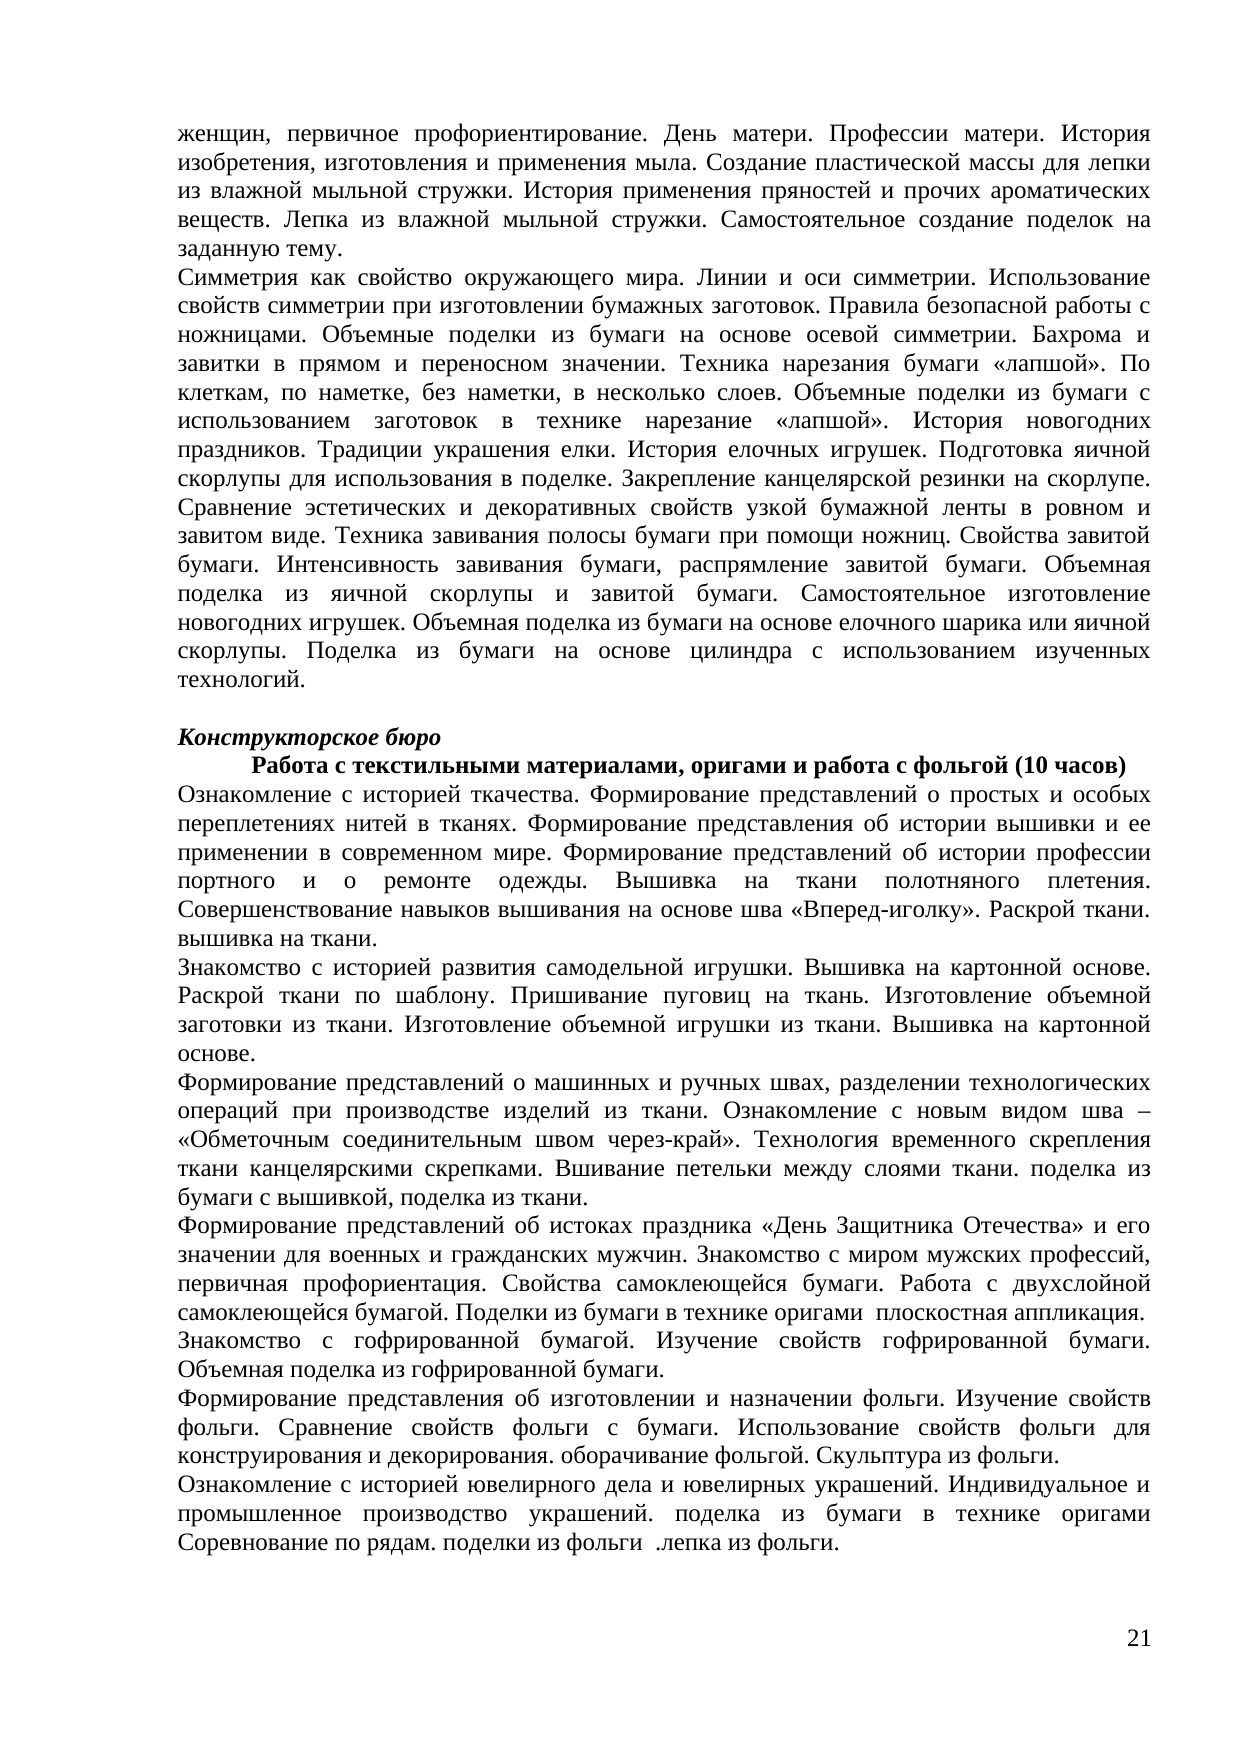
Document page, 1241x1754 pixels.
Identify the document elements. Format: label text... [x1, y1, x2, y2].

text Формирование представления об изготовлении и назначении фольги. Изучение свойств фольги. Сравнение свойств фольги с бумаги. Использование свойств фольги для конструирования и декорирования. оборачивание фольгой. Скульптура из фольги. [177, 1383, 1152, 1469]
text Ознакомление с историей ювелирного дела и ювелирных украшений. Индивидуальное и промышленное производство украшений. поделка из бумаги в технике оригами Соревнование по рядам. поделки из фольги .лепка из фольги. [177, 1469, 1152, 1556]
text Конструкторское бюро [177, 722, 1152, 751]
text Симметрия как свойство окружающего мира. Линии и оси симметрии. Использование свойств симметрии при изготовлении бумажных заготовок. Правила безопасной работы с ножницами. Объемные поделки из бумаги на основе осевой симметрии. Бахрома и завитки в прямом и переносном значении. Техника нарезания бумаги «лапшой». По клеткам, по наметке, без наметки, в несколько слоев. Объемные поделки из бумаги с использованием заготовок в технике нарезание «лапшой». История новогодних праздников. Традиции украшения елки. История елочных игрушек. Подготовка яичной скорлупы для использования в поделке. Закрепление канцелярской резинки на скорлупе. Сравнение эстетических и декоративных свойств узкой бумажной ленты в ровном и завитом виде. Техника завивания полосы бумаги при помощи ножниц. Свойства завитой бумаги. Интенсивность завивания бумаги, распрямление завитой бумаги. Объемная поделка из яичной скорлупы и завитой бумаги. Самостоятельное изготовление новогодних игрушек. Объемная поделка из бумаги на основе елочного шарика или яичной скорлупы. Поделка из бумаги на основе цилиндра с использованием изученных технологий. [177, 262, 1152, 693]
text Знакомство с гофрированной бумагой. Изучение свойств гофрированной бумаги. Объемная поделка из гофрированной бумаги. [177, 1326, 1152, 1383]
text Формирование представлений о машинных и ручных швах, разделении технологических операций при производстве изделий из ткани. Ознакомление с новым видом шва – «Обметочным соединительным швом через-край». Технология временного скрепления ткани канцелярскими скрепками. Вшивание петельки между слоями ткани. поделка из бумаги с вышивкой, поделка из ткани. [177, 1067, 1152, 1211]
text Работа с текстильными материалами, оригами и работа с фольгой (10 часов) [177, 751, 1152, 779]
text Формирование представлений об истоках праздника «День Защитника Отечества» и его значении для военных и гражданских мужчин. Знакомство с миром мужских профессий, первичная профориентация. Свойства самоклеющейся бумаги. Работа с двухслойной самоклеющейся бумагой. Поделки из бумаги в технике оригами плоскостная аппликация. [177, 1211, 1152, 1326]
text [177, 118, 1152, 262]
text Ознакомление с историей ткачества. Формирование представлений о простых и особых переплетениях нитей в тканях. Формирование представления об истории вышивки и ее применении в современном мире. Формирование представлений об истории профессии портного и о ремонте одежды. Вышивка на ткани полотняного плетения. Совершенствование навыков вышивания на основе шва «Вперед-иголку». Раскрой ткани. вышивка на ткани. [177, 779, 1152, 952]
text Знакомство с историей развития самодельной игрушки. Вышивка на картонной основе. Раскрой ткани по шаблону. Пришивание пуговиц на ткань. Изготовление объемной заготовки из ткани. Изготовление объемной игрушки из ткани. Вышивка на картонной основе. [177, 952, 1152, 1067]
